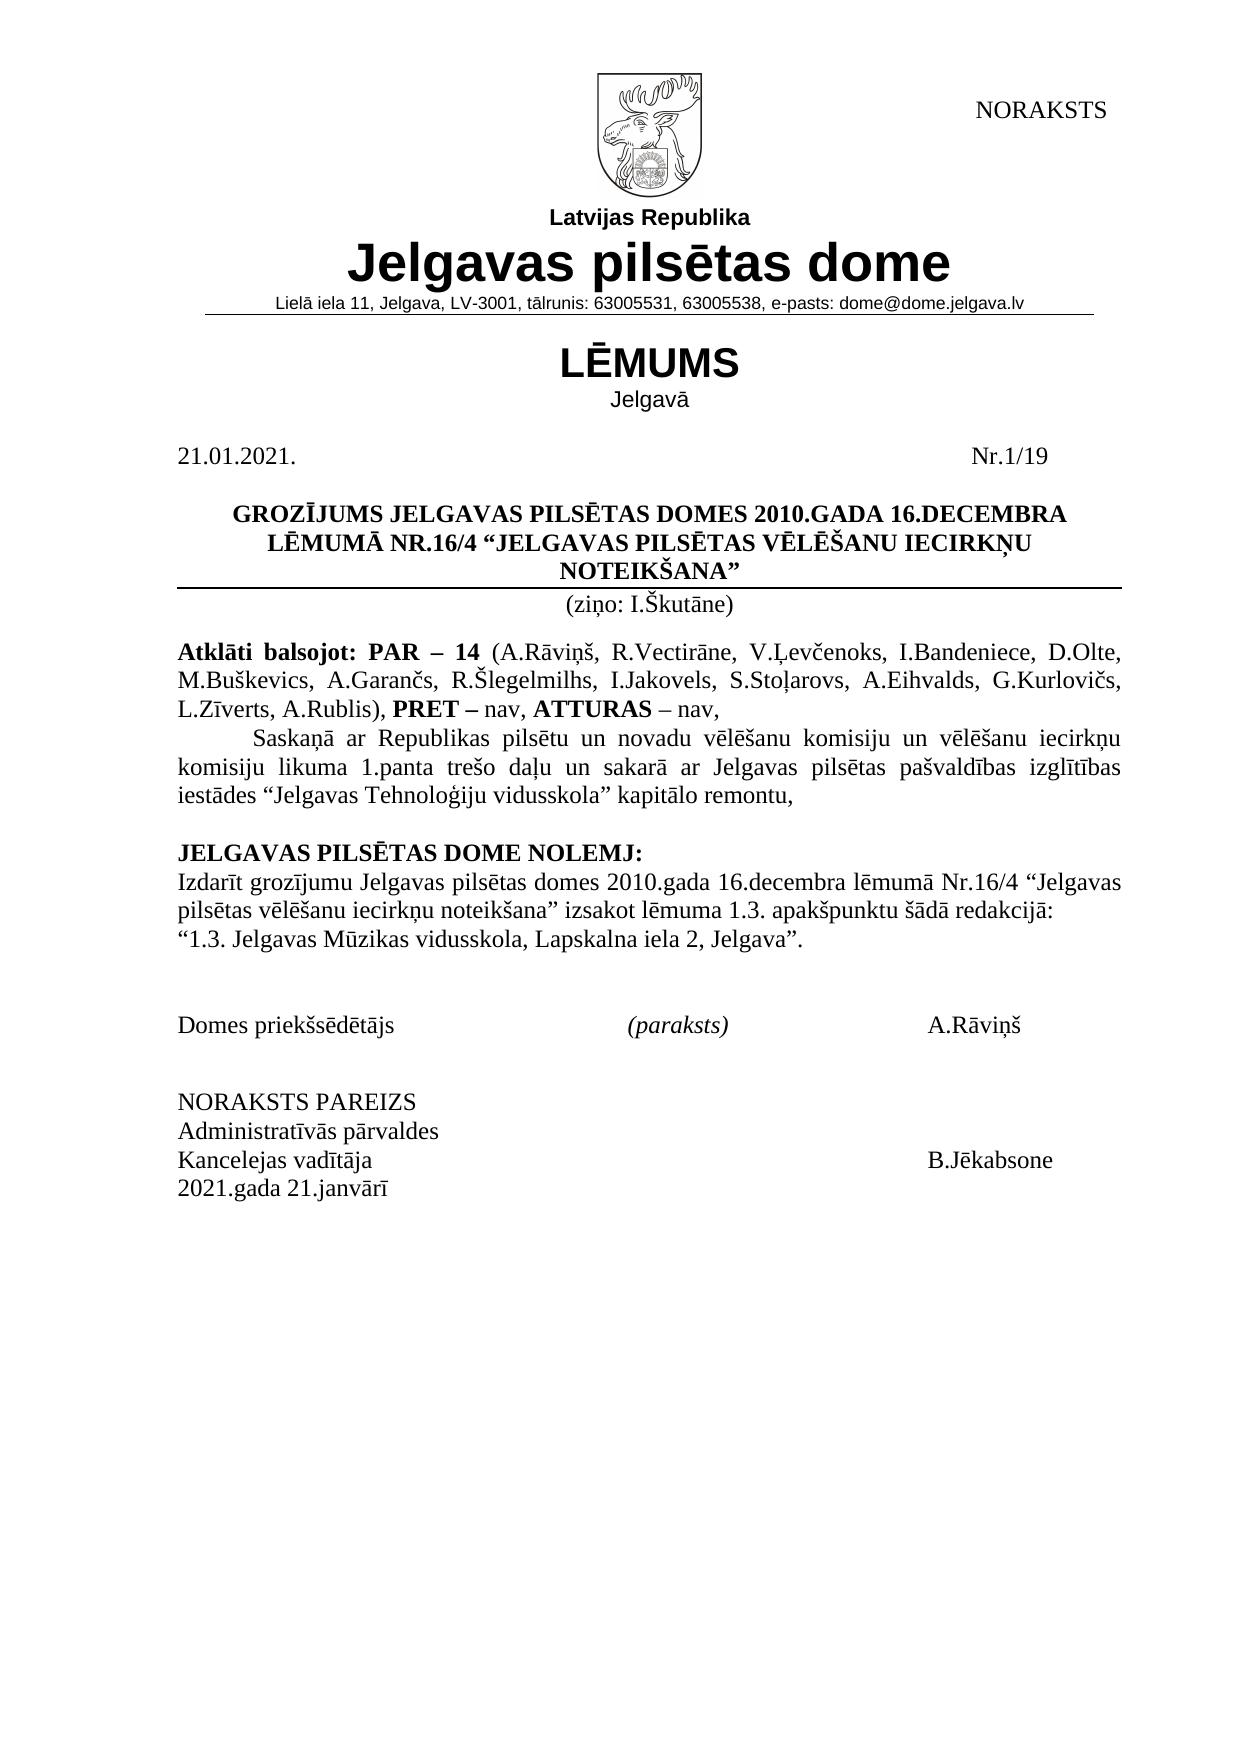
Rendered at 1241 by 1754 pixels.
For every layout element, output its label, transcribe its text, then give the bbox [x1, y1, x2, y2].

text 2021.gada 21.janvārī [177, 1173, 1122, 1202]
text Atklāti balsojot: PAR – 14 (A.Rāviņš, R.Vectirāne, V.Ļevčenoks, I.Bandeniece, D.Olte, M.Buškevics, A.Garančs, R.Šlegelmilhs, I.Jakovels, S.Stoļarovs, A.Eihvalds, G.Kurlovičs, L.Zīverts, A.Rublis), PRET – nav, ATTURAS – nav, [177, 637, 1122, 723]
text JELGAVAS PILSĒTAS DOME NOLEMJ: [177, 838, 1122, 867]
text Saskaņā ar Republikas pilsētu un novadu vēlēšanu komisiju un vēlēšanu iecirkņu komisiju likuma 1.panta trešo daļu un sakarā ar Jelgavas pilsētas pašvaldības izglītības iestādes “Jelgavas Tehnoloģiju vidusskola” kapitālo remontu, [177, 723, 1122, 809]
text Kancelejas vadītāja B.Jēkabsone [177, 1145, 1122, 1173]
text “1.3. Jelgavas Mūzikas vidusskola, Lapskalna iela 2, Jelgava”. [177, 924, 1122, 953]
table_header 21.01.2021. [166, 441, 960, 470]
text Izdarīt grozījumu Jelgavas pilsētas domes 2010.gada 16.decembra lēmumā Nr.16/4 “Jelgavas pilsētas vēlēšanu iecirkņu noteikšana” izsakot lēmuma 1.3. apakšpunktu šādā redakcijā: [177, 867, 1122, 924]
text Administratīvās pārvaldes [177, 1116, 1122, 1145]
picture [597, 73, 702, 198]
subtitle GROZĪJUMS JELGAVAS PILSĒTAS DOMES 2010.GADA 16.DECEMBRA LĒMUMĀ NR.16/4 “JELGAVAS PILSĒTAS VĒLĒŠANU IECIRKŅU NOTEIKŠANA” [177, 499, 1122, 587]
text (ziņo: I.Škutāne) [177, 589, 1122, 618]
text NORAKSTS PAREIZS [177, 1087, 1122, 1116]
table_header Nr.1/19 [960, 441, 1078, 470]
text Domes priekšsēdētājs (paraksts) A.Rāviņš [177, 1011, 1122, 1039]
